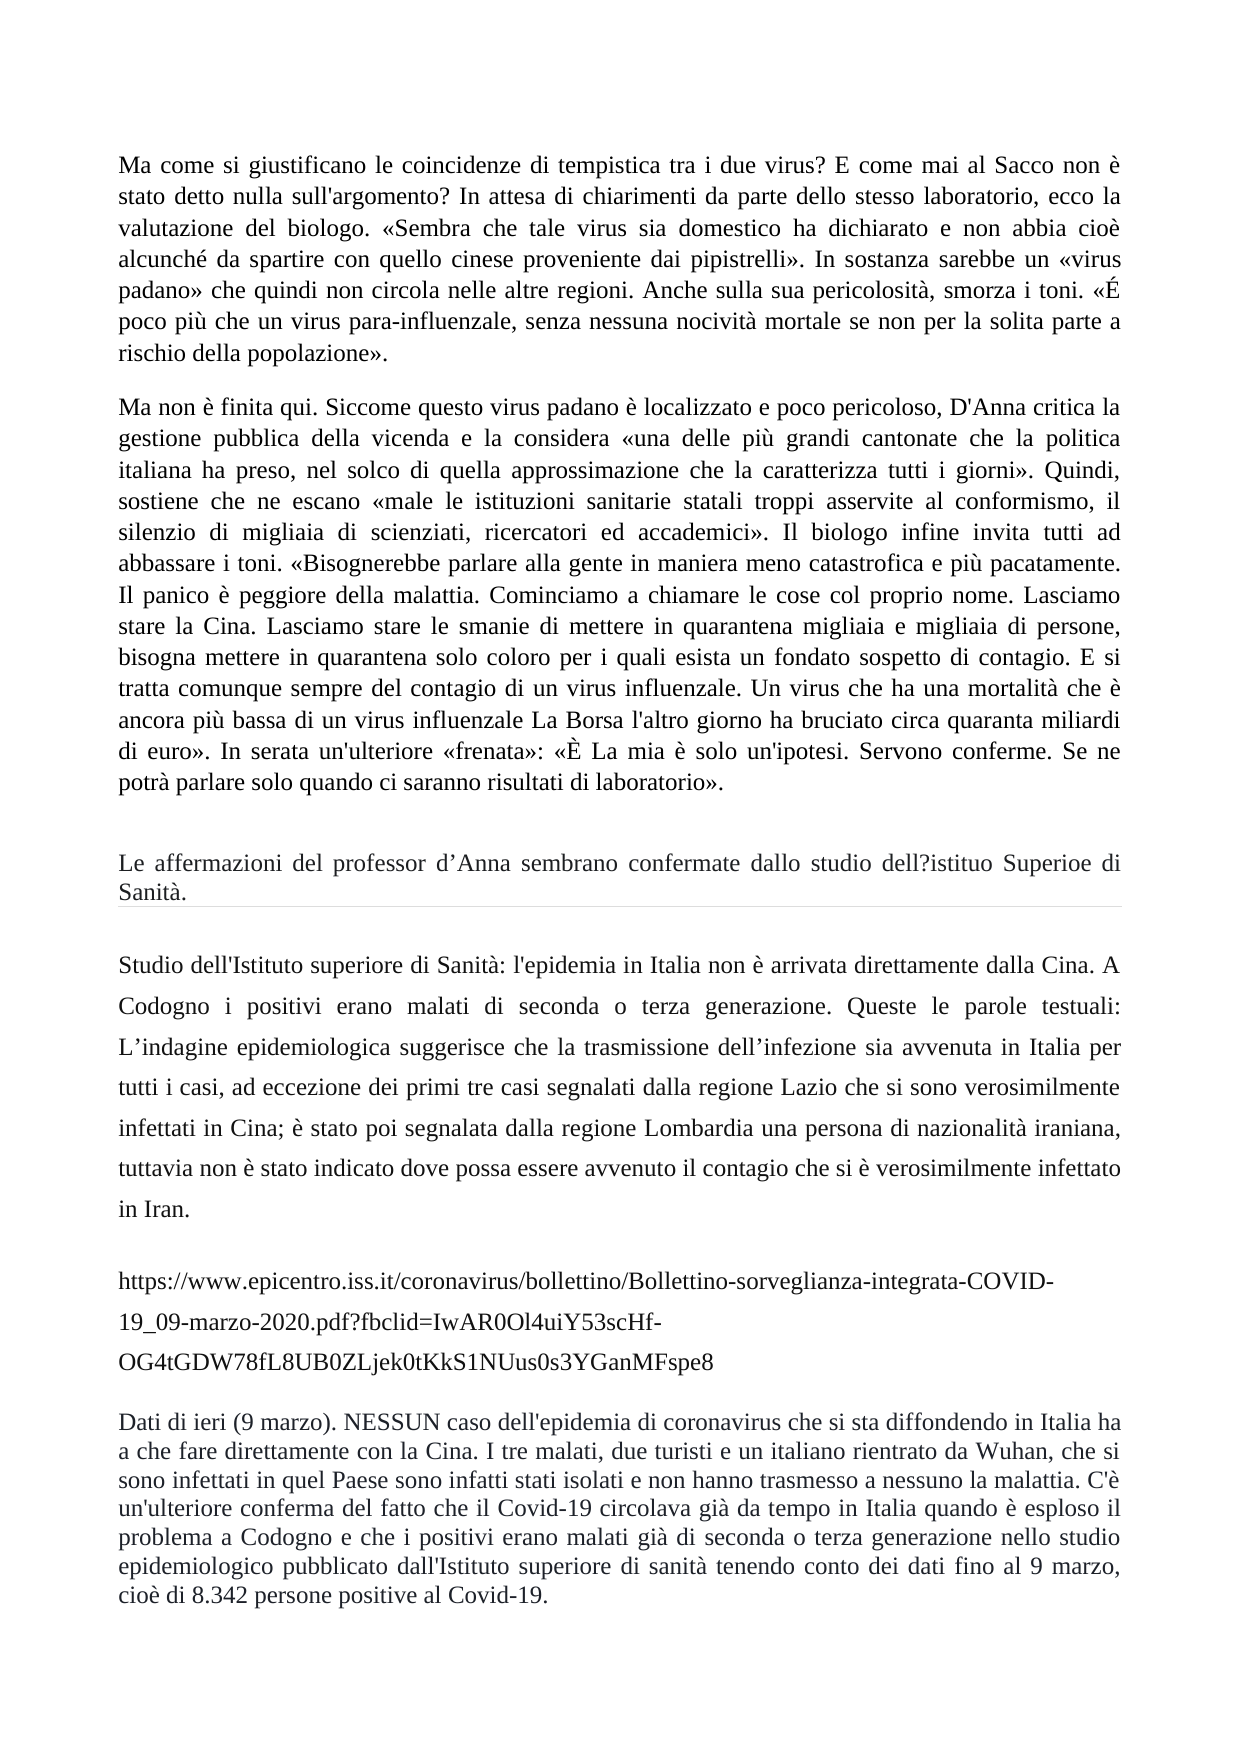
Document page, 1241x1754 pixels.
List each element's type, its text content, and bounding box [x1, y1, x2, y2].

text Le affermazioni del professor d’Anna sembrano confermate dallo studio dell?istituo Superioe di Sanità. [118, 848, 1122, 906]
text https://www.epicentro.iss.it/coronavirus/bollettino/Bollettino-sorveglianza-integrata-COVID-19_09-marzo-2020.pdf?fbclid=IwAR0Ol4uiY53scHf-OG4tGDW78fL8UB0ZLjek0tKkS1NUus0s3YGanMFspe8 [118, 1221, 1122, 1376]
text Ma come si giustificano le coincidenze di tempistica tra i due virus? E come mai al Sacco non è stato detto nulla sull'argomento? In attesa di chiarimenti da parte dello stesso laboratorio, ecco la valutazione del biologo. «Sembra che tale virus sia domestico ha dichiarato e non abbia cioè alcunché da spartire con quello cinese proveniente dai pipistrelli». In sostanza sarebbe un «virus padano» che quindi non circola nelle altre regioni. Anche sulla sua pericolosità, smorza i toni. «É poco più che un virus para-influenzale, senza nessuna nocività mortale se non per la solita parte a rischio della popolazione». [118, 148, 1122, 366]
text Dati di ieri (9 marzo). NESSUN caso dell'epidemia di coronavirus che si sta diffondendo in Italia ha a che fare direttamente con la Cina. I tre malati, due turisti e un italiano rientrato da Wuhan, che si sono infettati in quel Paese sono infatti stati isolati e non hanno trasmesso a nessuno la malattia. C'è un'ulteriore conferma del fatto che il Covid-19 circolava già da tempo in Italia quando è esploso il problema a Codogno e che i positivi erano malati già di seconda o terza generazione nello studio epidemiologico pubblicato dall'Istituto superiore di sanità tenendo conto dei dati fino al 9 marzo, cioè di 8.342 persone positive al Covid-19. [118, 1407, 1122, 1608]
text Ma non è finita qui. Siccome questo virus padano è localizzato e poco pericoloso, D'Anna critica la gestione pubblica della vicenda e la considera «una delle più grandi cantonate che la politica italiana ha preso, nel solco di quella approssimazione che la caratterizza tutti i giorni». Quindi, sostiene che ne escano «male le istituzioni sanitarie statali troppi asservite al conformismo, il silenzio di migliaia di scienziati, ricercatori ed accademici». Il biologo infine invita tutti ad abbassare i toni. «Bisognerebbe parlare alla gente in maniera meno catastrofica e più pacatamente. Il panico è peggiore della malattia. Cominciamo a chiamare le cose col proprio nome. Lasciamo stare la Cina. Lasciamo stare le smanie di mettere in quarantena migliaia e migliaia di persone, bisogna mettere in quarantena solo coloro per i quali esista un fondato sospetto di contagio. E si tratta comunque sempre del contagio di un virus influenzale. Un virus che ha una mortalità che è ancora più bassa di un virus influenzale La Borsa l'altro giorno ha bruciato circa quaranta miliardi di euro». In serata un'ulteriore «frenata»: «È La mia è solo un'ipotesi. Servono conferme. Se ne potrà parlare solo quando ci saranno risultati di laboratorio». [118, 390, 1122, 796]
text Studio dell'Istituto superiore di Sanità: l'epidemia in Italia non è arrivata direttamente dalla Cina. A Codogno i positivi erano malati di seconda o terza generazione. Queste le parole testuali: L’indagine epidemiologica suggerisce che la trasmissione dell’infezione sia avvenuta in Italia per tutti i casi, ad eccezione dei primi tre casi segnalati dalla regione Lazio che si sono verosimilmente infettati in Cina; è stato poi segnalata dalla regione Lombardia una persona di nazionalità iraniana, tuttavia non è stato indicato dove possa essere avvenuto il contagio che si è verosimilmente infettato in Iran. [118, 907, 1122, 1221]
